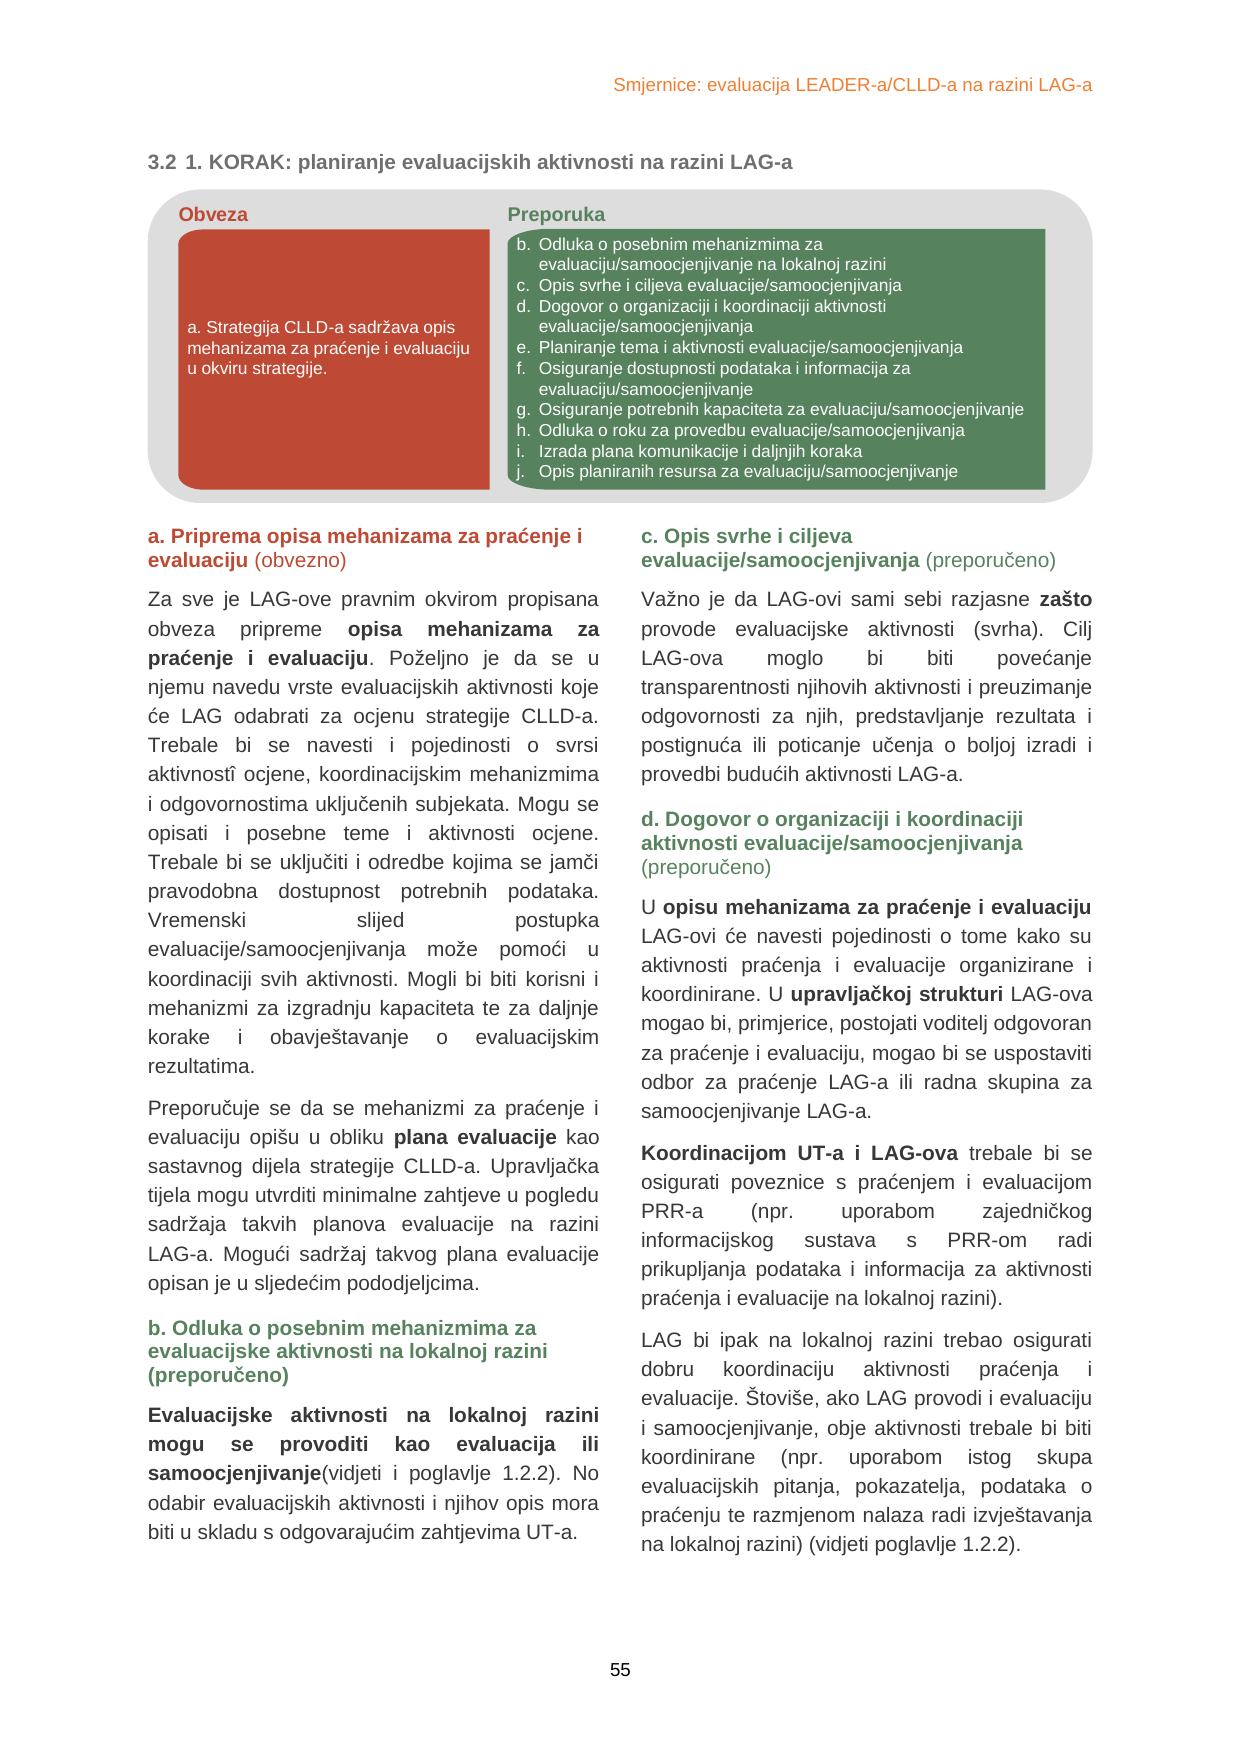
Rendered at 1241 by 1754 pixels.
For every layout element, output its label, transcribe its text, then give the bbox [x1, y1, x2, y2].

text Za sve je LAG-ove pravnim okvirom propisana obveza pripreme opisa mehanizama za praćenje i evaluaciju. Poželjno je da se u njemu navedu vrste evaluacijskih aktivnosti koje će LAG odabrati za ocjenu strategije CLLD-a. Trebale bi se navesti i pojedinosti o svrsi aktivnostî ocjene, koordinacijskim mehanizmima i odgovornostima uključenih subjekata. Mogu se opisati i posebne teme i aktivnosti ocjene. Trebale bi se uključiti i odredbe kojima se jamči pravodobna dostupnost potrebnih podataka. Vremenski slijed postupka evaluacije/samoocjenjivanja može pomoći u koordinaciji svih aktivnosti. Mogli bi biti korisni i mehanizmi za izgradnju kapaciteta te za daljnje korake i obavještavanje o evaluacijskim rezultatima. [148, 582, 599, 1078]
text U opisu mehanizama za praćenje i evaluaciju LAG-ovi će navesti pojedinosti o tome kako su aktivnosti praćenja i evaluacije organizirane i koordinirane. U upravljačkoj strukturi LAG-ova mogao bi, primjerice, postojati voditelj odgovoran za praćenje i evaluaciju, mogao bi se uspostaviti odbor za praćenje LAG-a ili radna skupina za samoocjenjivanje LAG-a. [641, 889, 1092, 1123]
subtitle d. Dogovor o organizaciji i koordinaciji aktivnosti evaluacije/samoocjenjivanja (preporučeno) [641, 807, 1092, 879]
text Evaluacijske aktivnosti na lokalnoj razini mogu se provoditi kao evaluacija ili samoocjenjivanje(vidjeti i poglavlje 1.2.2). No odabir evaluacijskih aktivnosti i njihov opis mora biti u skladu s odgovarajućim zahtjevima UT-a. [148, 1398, 599, 1543]
subtitle 1. KORAK: planiranje evaluacijskih aktivnosti na razini LAG-a [148, 148, 1092, 175]
subtitle a. Priprema opisa mehanizama za praćenje i evaluaciju (obvezno) [148, 524, 599, 572]
text LAG bi ipak na lokalnoj razini trebao osigurati dobru koordinaciju aktivnosti praćenja i evaluacije. Štoviše, ako LAG provodi i evaluaciju i samoocjenjivanje, obje aktivnosti trebale bi biti koordinirane (npr. uporabom istog skupa evaluacijskih pitanja, pokazatelja, podataka o praćenju te razmjenom nalaza radi izvještavanja na lokalnoj razini) (vidjeti poglavlje 1.2.2). [641, 1323, 1092, 1556]
subtitle c. Opis svrhe i ciljeva evaluacije/samoocjenjivanja (preporučeno) [641, 524, 1092, 572]
text Preporučuje se da se mehanizmi za praćenje i evaluaciju opišu u obliku plana evaluacije kao sastavnog dijela strategije CLLD-a. Upravljačka tijela mogu utvrditi minimalne zahtjeve u pogledu sadržaja takvih planova evaluacije na razini LAG-a. Mogući sadržaj takvog plana evaluacije opisan je u sljedećim pododjeljcima. [148, 1090, 599, 1294]
text Koordinacijom UT-a i LAG-ova trebale bi se osigurati poveznice s praćenjem i evaluacijom PRR-a (npr. uporabom zajedničkog informacijskog sustava s PRR-om radi prikupljanja podataka i informacija za aktivnosti praćenja i evaluacije na lokalnoj razini). [641, 1135, 1092, 1310]
subtitle b. Odluka o posebnim mehanizmima za evaluacijske aktivnosti na lokalnoj razini (preporučeno) [148, 1315, 599, 1387]
text Važno je da LAG-ovi sami sebi razjasne zašto provode evaluacijske aktivnosti (svrha). Cilj LAG-ova moglo bi biti povećanje transparentnosti njihovih aktivnosti i preuzimanje odgovornosti za njih, predstavljanje rezultata i postignuća ili poticanje učenja o boljoj izradi i provedbi budućih aktivnosti LAG-a. [641, 582, 1092, 786]
